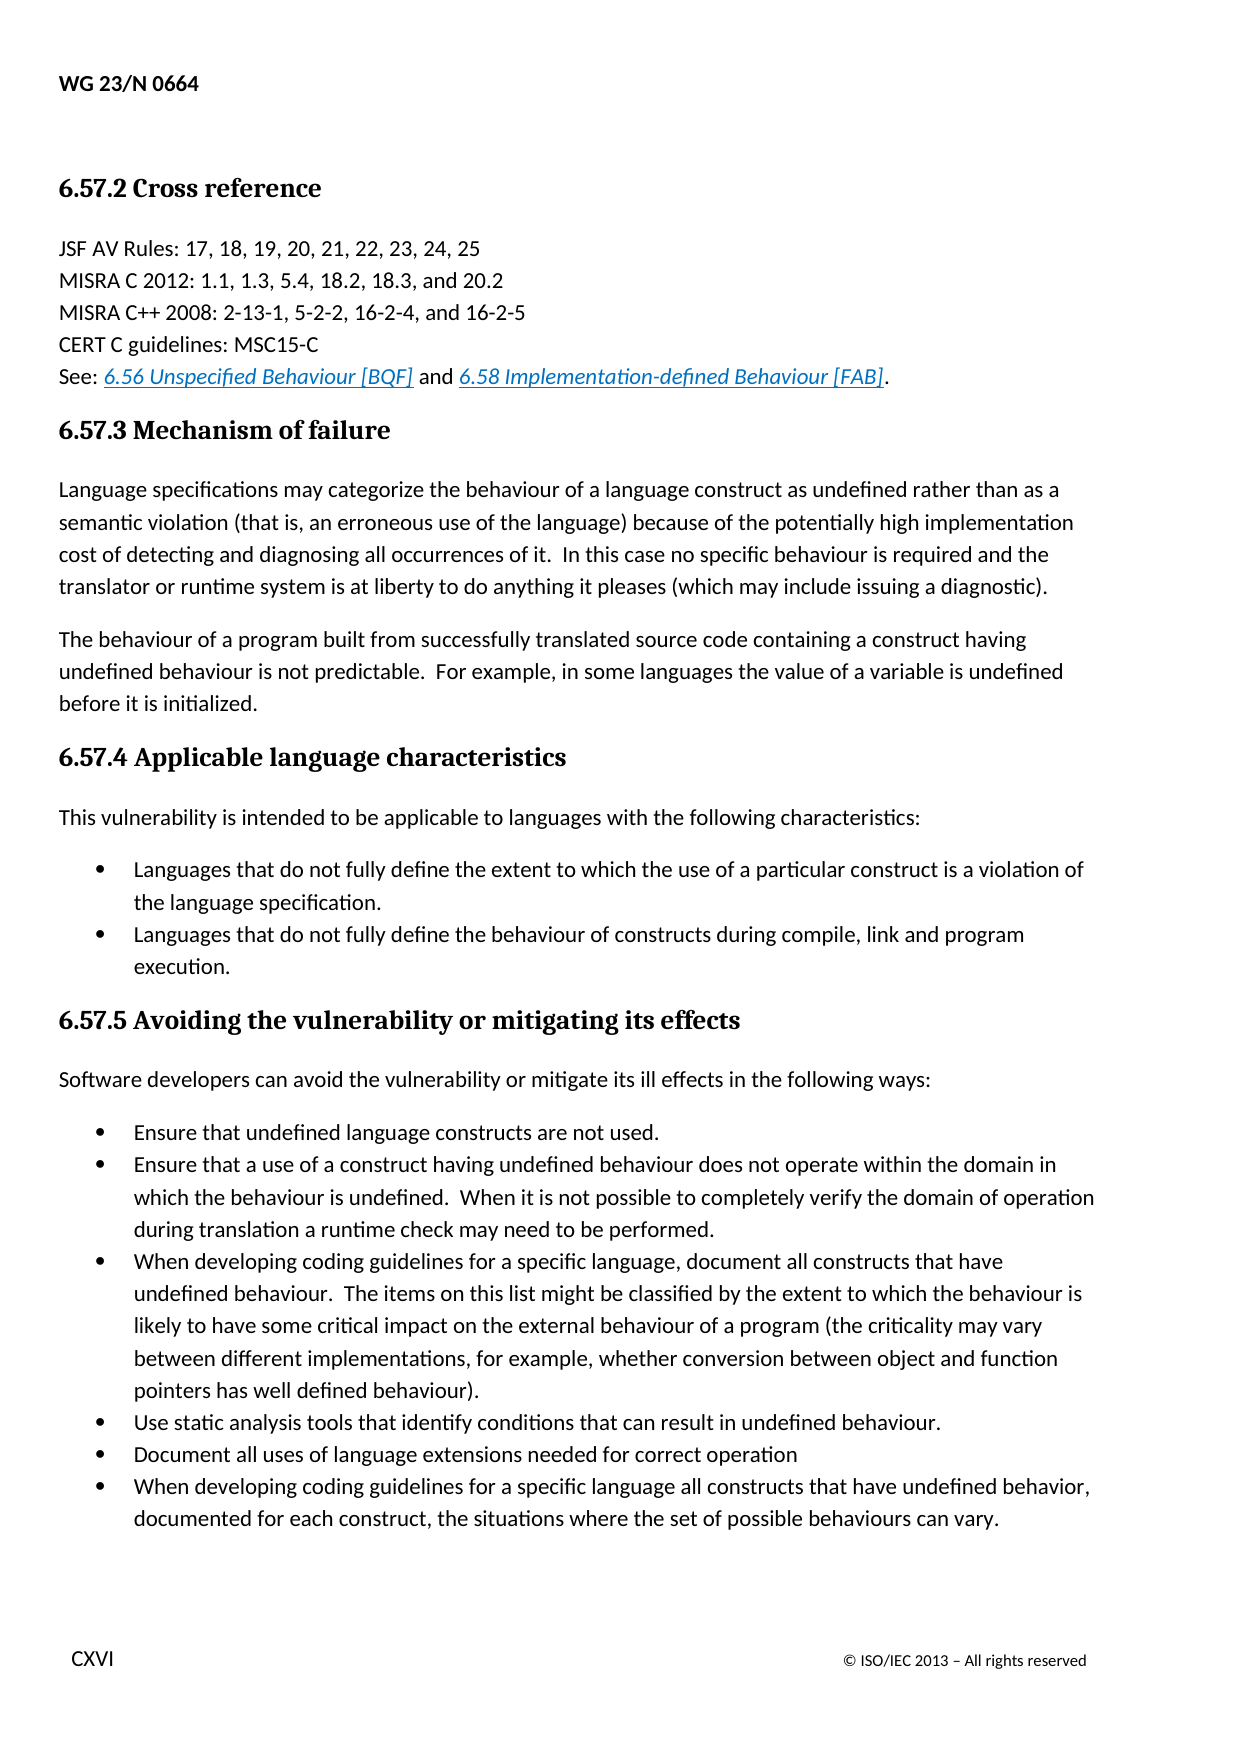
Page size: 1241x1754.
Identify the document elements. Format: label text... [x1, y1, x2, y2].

list Ensure that a use of a construct having undefined behaviour does not operate within the domain in which the behaviour is undefined. When it is not possible to completely verify the domain of operation during translation a runtime check may need to be performed. [96, 1151, 1099, 1243]
list Languages that do not fully define the extent to which the use of a particular construct is a violation of the language specification. [96, 856, 1099, 916]
list Ensure that undefined language constructs are not used. [96, 1118, 1099, 1146]
list Languages that do not fully define the behaviour of constructs during compile, link and program execution. [96, 920, 1099, 980]
text CERT C guidelines: MSC15-C [58, 330, 1099, 358]
list Use static analysis tools that identify conditions that can result in undefined behaviour. [96, 1408, 1099, 1436]
text The behaviour of a program built from successfully translated source code containing a construct having undefined behaviour is not predictable. For example, in some languages the value of a variable is undefined before it is initialized. [58, 625, 1099, 717]
list Document all uses of language extensions needed for correct operation [96, 1440, 1099, 1468]
text JSF AV Rules: 17, 18, 19, 20, 21, 22, 23, 24, 25 [58, 234, 1099, 262]
text MISRA C 2012: 1.1, 1.3, 5.4, 18.2, 18.3, and 20.2 [58, 266, 1099, 294]
text This vulnerability is intended to be applicable to languages with the following characteristics: [58, 803, 1099, 831]
subtitle 6.57.2 Cross reference [58, 173, 1099, 205]
text See: and . [58, 362, 1099, 390]
subtitle 6.57.4 Applicable language characteristics [58, 742, 1099, 774]
subtitle 6.57.5 Avoiding the vulnerability or mitigating its effects [58, 1005, 1099, 1036]
text Software developers can avoid the vulnerability or mitigate its ill effects in the following ways: [58, 1065, 1099, 1093]
subtitle 6.57.3 Mechanism of failure [58, 415, 1099, 447]
text Language specifications may categorize the behaviour of a language construct as undefined rather than as a semantic violation (that is, an erroneous use of the language) because of the potentially high implementation cost of detecting and diagnosing all occurrences of it. In this case no specific behaviour is required and the translator or runtime system is at liberty to do anything it pleases (which may include issuing a diagnostic). [58, 476, 1099, 600]
text MISRA C++ 2008: 2-13-1, 5-2-2, 16-2-4, and 16-2-5 [58, 298, 1099, 326]
list When developing coding guidelines for a specific language all constructs that have undefined behavior, documented for each construct, the situations where the set of possible behaviours can vary. [96, 1472, 1099, 1533]
list When developing coding guidelines for a specific language, document all constructs that have undefined behaviour. The items on this list might be classified by the extent to which the behaviour is likely to have some critical impact on the external behaviour of a program (the criticality may vary between different implementations, for example, whether conversion between object and function pointers has well defined behaviour). [96, 1247, 1099, 1404]
